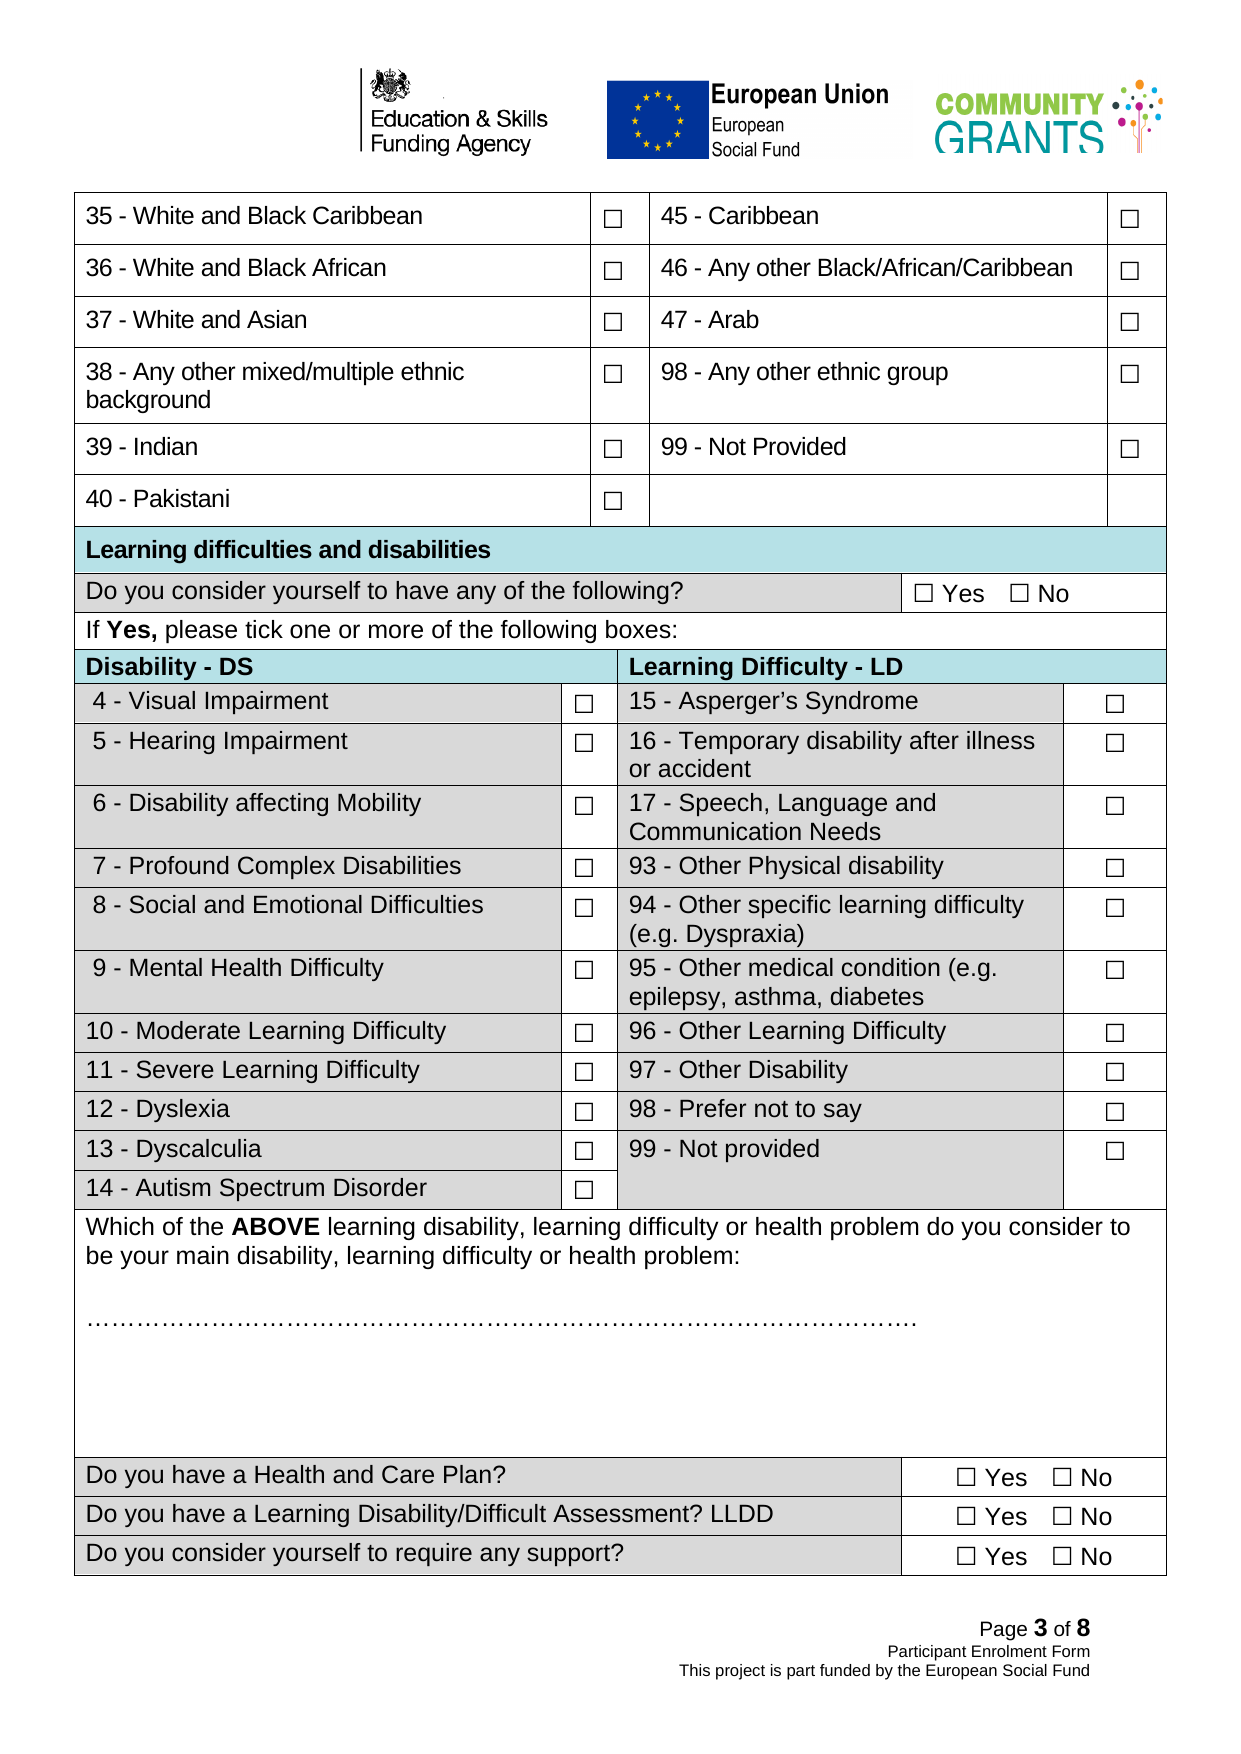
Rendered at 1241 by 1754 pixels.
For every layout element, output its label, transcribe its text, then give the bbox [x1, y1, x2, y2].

table_cell 7 - Profound Complex Disabilities [75, 849, 561, 887]
table_cell [591, 193, 649, 244]
table_cell 4 - Visual Impairment [75, 684, 561, 722]
table_cell [1108, 424, 1166, 474]
table_cell 10 - Moderate Learning Difficulty [75, 1014, 561, 1052]
table_cell [1064, 888, 1166, 950]
table_cell [562, 684, 617, 722]
table_cell [1108, 475, 1166, 526]
table_cell Learning Difficulty - LD [618, 650, 1166, 683]
picture [934, 74, 1163, 153]
table_cell [1064, 849, 1166, 887]
table_cell Learning difficulties and disabilities [75, 527, 1166, 572]
table_cell [562, 1171, 617, 1209]
table_cell [562, 1014, 617, 1052]
table_cell 94 - Other specific learning difficulty (e.g. Dyspraxia) [618, 888, 1063, 950]
table_cell [1064, 951, 1166, 1013]
table_cell [1064, 1014, 1166, 1052]
table_cell [1064, 1131, 1166, 1209]
table_cell 95 - Other medical condition (e.g. epilepsy, asthma, diabetes [618, 951, 1063, 1013]
table_cell 45 - Caribbean [650, 193, 1107, 244]
table_cell 97 - Other Disability [618, 1053, 1063, 1091]
table_cell 17 - Speech, Language and Communication Needs [618, 786, 1063, 848]
table_cell 8 - Social and Emotional Difficulties [75, 888, 561, 950]
table_cell [562, 786, 617, 848]
table_cell 40 - Pakistani [75, 475, 590, 526]
table_cell [1064, 684, 1166, 722]
table_cell Yes No [902, 1536, 1166, 1574]
table_cell [1064, 1092, 1166, 1130]
table_cell [1108, 348, 1166, 422]
table_cell 39 - Indian [75, 424, 590, 474]
table_cell 99 - Not Provided [650, 424, 1107, 474]
table_cell Do you have a Health and Care Plan? [75, 1458, 901, 1496]
table_cell 36 - White and Black African [75, 245, 590, 296]
table_cell [591, 424, 649, 474]
table_cell [1108, 193, 1166, 244]
table_cell 9 - Mental Health Difficulty [75, 951, 561, 1013]
table_cell 6 - Disability affecting Mobility [75, 786, 561, 848]
table_cell 11 - Severe Learning Difficulty [75, 1053, 561, 1091]
table_cell [591, 475, 649, 526]
table_cell [1108, 245, 1166, 296]
table_cell [562, 888, 617, 950]
picture [606, 80, 913, 159]
table_cell 96 - Other Learning Difficulty [618, 1014, 1063, 1052]
table_cell 99 - Not provided [618, 1131, 1063, 1209]
table_cell 47 - Arab [650, 297, 1107, 347]
table_cell [562, 1131, 617, 1170]
table_cell 37 - White and Asian [75, 297, 590, 347]
table_cell Yes No [902, 1497, 1166, 1535]
table_cell Do you consider yourself to require any support? [75, 1536, 901, 1574]
table_cell [1064, 1053, 1166, 1091]
table_cell 12 - Dyslexia [75, 1092, 561, 1130]
table_cell 46 - Any other Black/African/Caribbean [650, 245, 1107, 296]
table_cell [1064, 786, 1166, 848]
table_cell 98 - Prefer not to say [618, 1092, 1063, 1130]
table_cell Which of the ABOVE learning disability, learning difficulty or health problem do you consider to be your main disability, learning difficulty or health problem: ………………………………………………………………………………………. [75, 1210, 1166, 1457]
table_cell [591, 245, 649, 296]
table_cell If Yes, please tick one or more of the following boxes: [75, 613, 1166, 649]
table_cell Yes No [902, 1458, 1166, 1496]
table_cell Yes No [902, 574, 1166, 612]
table_cell [650, 475, 1107, 526]
table_cell [562, 951, 617, 1013]
table_cell Do you have a Learning Disability/Difficult Assessment? LLDD [75, 1497, 901, 1535]
table_cell [591, 348, 649, 422]
table_cell 35 - White and Black Caribbean [75, 193, 590, 244]
table_cell [562, 849, 617, 887]
table_cell Disability - DS [75, 650, 617, 683]
table_cell [1064, 724, 1166, 785]
table_cell [1108, 297, 1166, 347]
table_cell [591, 297, 649, 347]
table_cell 13 - Dyscalculia [75, 1131, 561, 1170]
table_cell 38 - Any other mixed/multiple ethnic background [75, 348, 590, 422]
table_cell [562, 724, 617, 785]
table_cell 14 - Autism Spectrum Disorder [75, 1171, 561, 1209]
table_cell 15 - Asperger’s Syndrome [618, 684, 1063, 722]
table_cell Do you consider yourself to have any of the following? [75, 574, 901, 612]
table_cell [562, 1053, 617, 1091]
table_cell [562, 1092, 617, 1130]
picture [351, 58, 551, 162]
table_cell 5 - Hearing Impairment [75, 724, 561, 785]
table_cell 98 - Any other ethnic group [650, 348, 1107, 422]
table_cell 16 - Temporary disability after illness or accident [618, 724, 1063, 785]
table_cell 93 - Other Physical disability [618, 849, 1063, 887]
